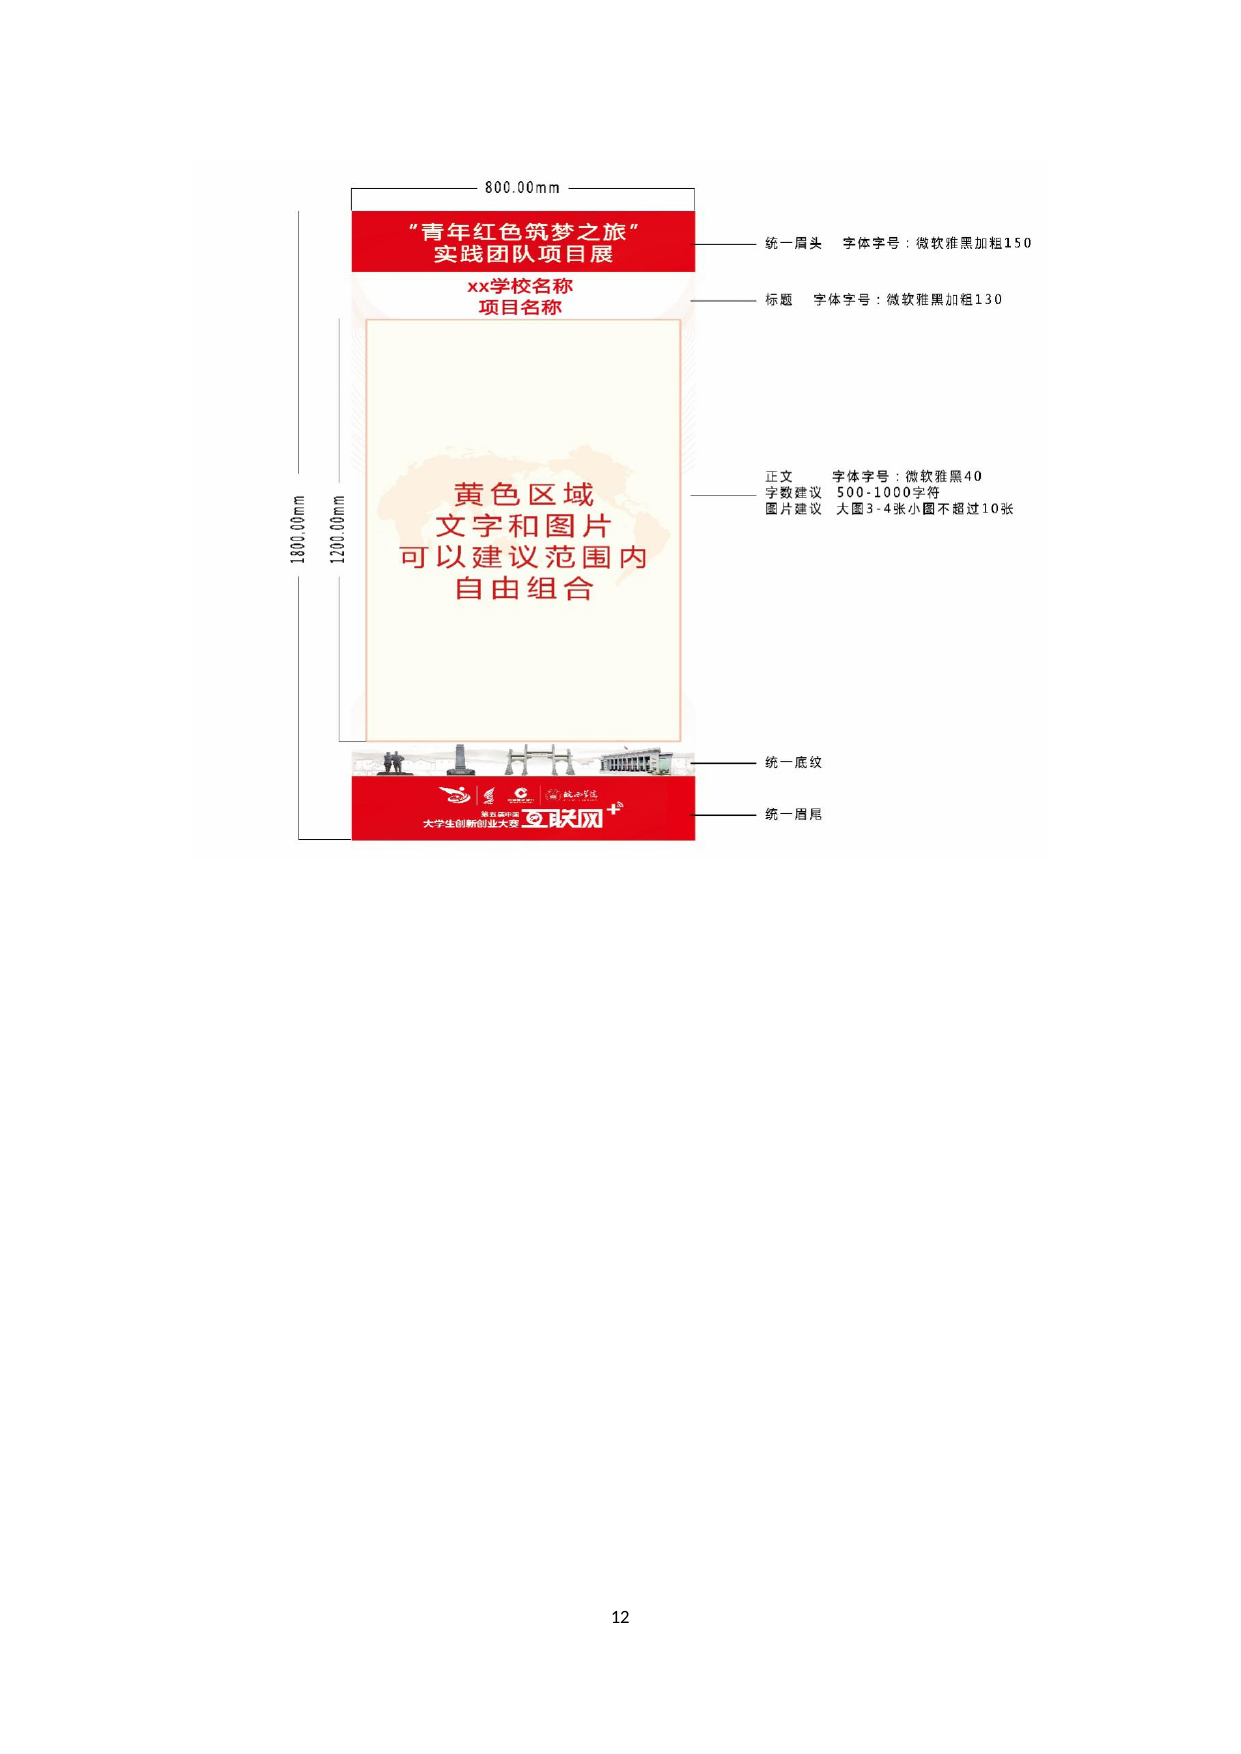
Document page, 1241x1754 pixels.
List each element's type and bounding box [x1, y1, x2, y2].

picture [191, 162, 1049, 860]
